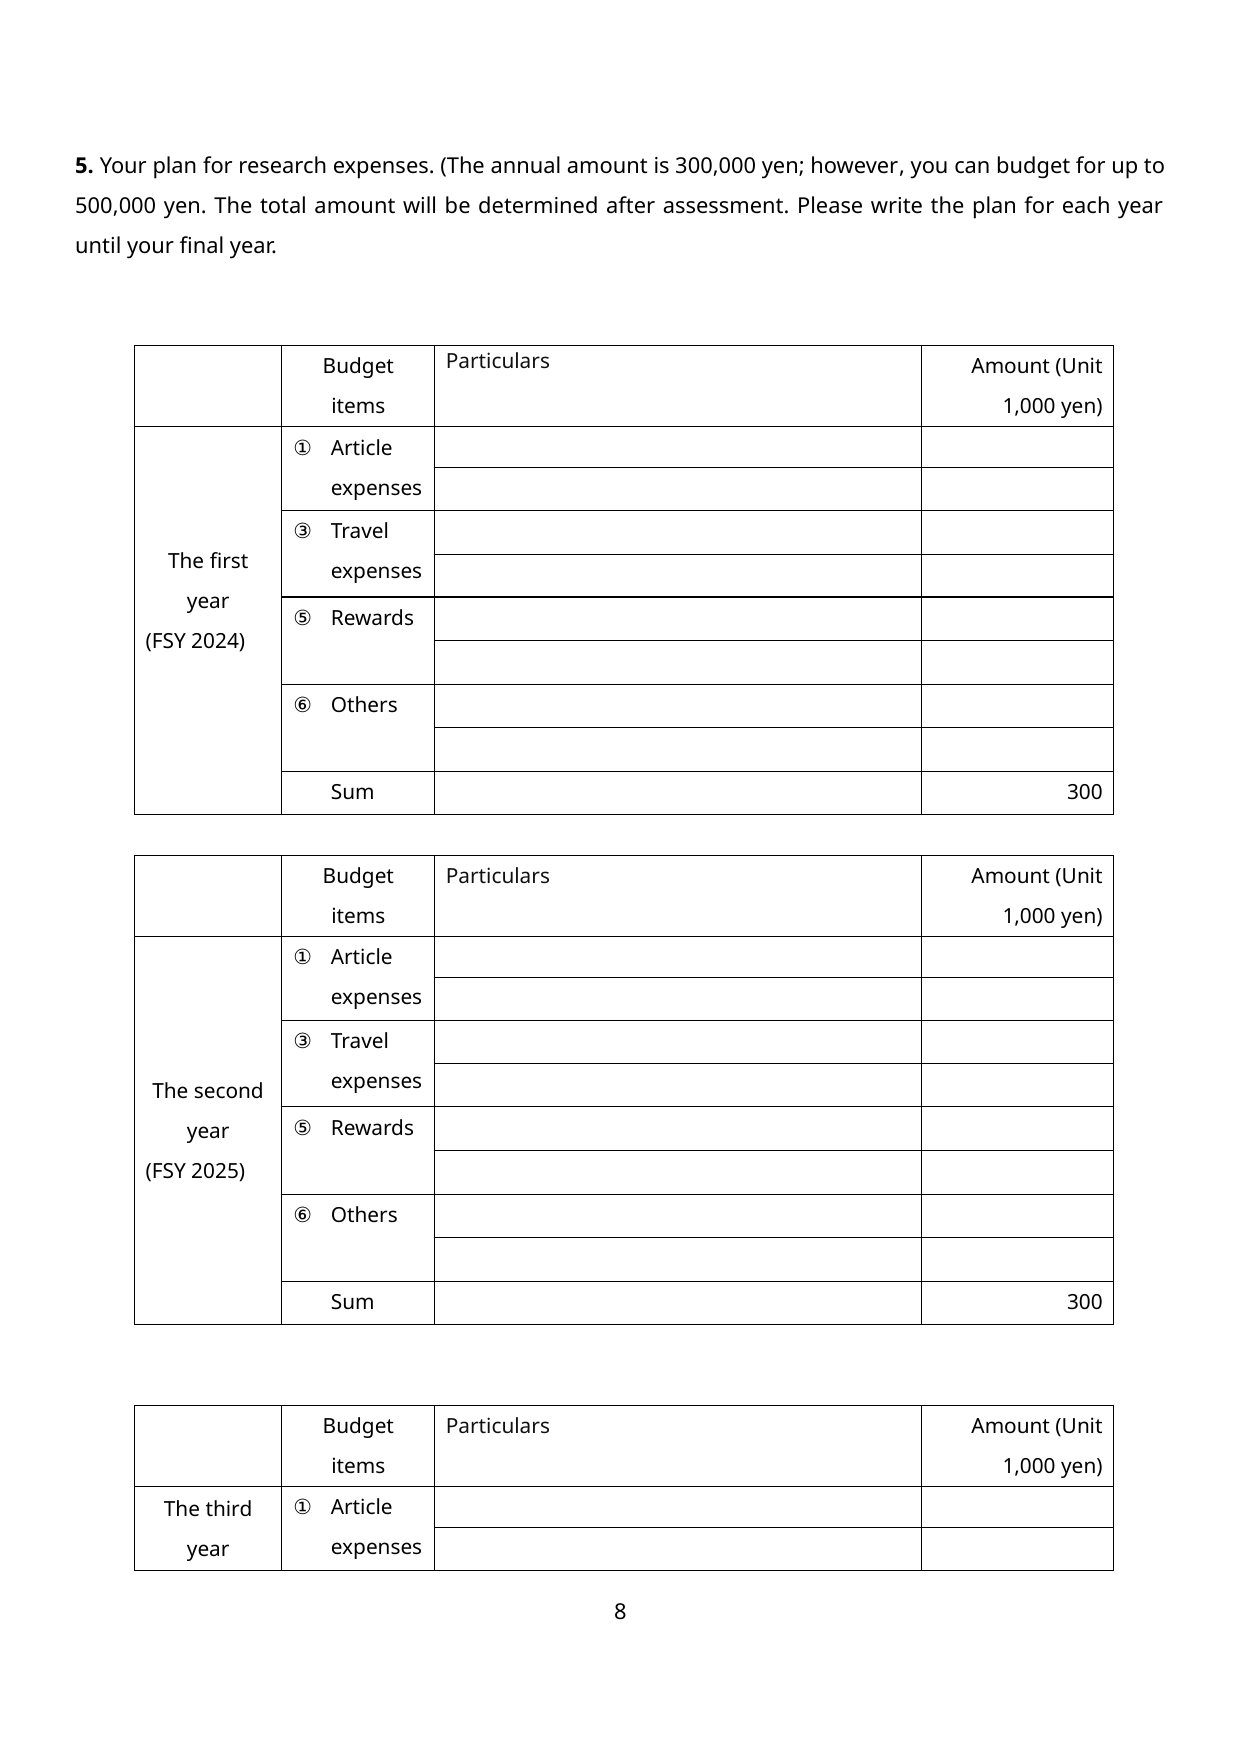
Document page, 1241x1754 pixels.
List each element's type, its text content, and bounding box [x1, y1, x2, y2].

table_cell Article expenses [282, 937, 434, 1020]
table_cell [435, 468, 921, 510]
table_cell [922, 1151, 1113, 1194]
table_cell [922, 978, 1113, 1020]
table_cell [435, 1195, 921, 1237]
table_cell The second year (FSY 2025) [135, 937, 281, 1323]
table_cell [435, 598, 921, 640]
table_cell [922, 468, 1113, 510]
table_cell Sum [282, 772, 434, 814]
table_cell [435, 511, 921, 553]
table_cell 300 [922, 1282, 1113, 1323]
table_cell The first year (FSY 2024) [135, 427, 281, 814]
table_cell [435, 1282, 921, 1323]
table_cell [435, 1528, 921, 1569]
table_cell [922, 685, 1113, 727]
table_cell Article expenses [282, 1487, 434, 1569]
table_cell [435, 1021, 921, 1063]
table_cell [435, 728, 921, 771]
table_cell Others [282, 1195, 434, 1281]
table_cell [922, 1238, 1113, 1281]
table_cell [922, 1528, 1113, 1569]
table_cell [435, 1064, 921, 1106]
table_header [135, 856, 281, 936]
table_header Particulars [435, 1406, 921, 1486]
table_cell [922, 1107, 1113, 1149]
table_cell [435, 641, 921, 684]
table_cell [435, 937, 921, 977]
table_cell [435, 1107, 921, 1149]
table_cell Rewards [282, 598, 434, 684]
table_header [135, 346, 281, 426]
table_cell [435, 978, 921, 1020]
table_cell [922, 937, 1113, 977]
table_cell [922, 641, 1113, 684]
table_cell [435, 772, 921, 814]
table_cell [922, 427, 1113, 467]
table_cell [435, 1238, 921, 1281]
table_header Particulars [435, 346, 921, 426]
table_header Budget items [282, 1406, 434, 1486]
table_header Budget items [282, 856, 434, 936]
table_cell [922, 598, 1113, 640]
table_header Particulars [435, 856, 921, 936]
text 5. Your plan for research expenses. (The annual amount is 300,000 yen; however, you can budget for up to 500,000 yen. The total amount will be determined after assessment. Please write the plan for each year until your final year. [75, 145, 1165, 265]
table_cell Article expenses [282, 427, 434, 510]
table_header Amount (Unit 1,000 yen) [922, 856, 1113, 936]
table_cell [435, 1151, 921, 1194]
table_header Amount (Unit 1,000 yen) [922, 1406, 1113, 1486]
table_cell [435, 685, 921, 727]
table_cell Rewards [282, 1107, 434, 1194]
table_cell [435, 1487, 921, 1527]
table_cell Sum [282, 1282, 434, 1323]
table_cell Travel expenses [282, 1021, 434, 1106]
table_header [135, 1406, 281, 1486]
table_cell [922, 1064, 1113, 1106]
table_cell [922, 1021, 1113, 1063]
table_header Amount (Unit 1,000 yen) [922, 346, 1113, 426]
table_cell [922, 728, 1113, 771]
table_cell [922, 1487, 1113, 1527]
table_cell [922, 1195, 1113, 1237]
table_cell [922, 555, 1113, 596]
table_cell 300 [922, 772, 1113, 814]
table_cell The third year (FSY 2026) [135, 1487, 281, 1569]
table_cell [435, 427, 921, 467]
table_cell [435, 555, 921, 596]
table_header Budget items [282, 346, 434, 426]
table_cell Others [282, 685, 434, 771]
table_cell Travel expenses [282, 511, 434, 596]
table_cell [922, 511, 1113, 553]
